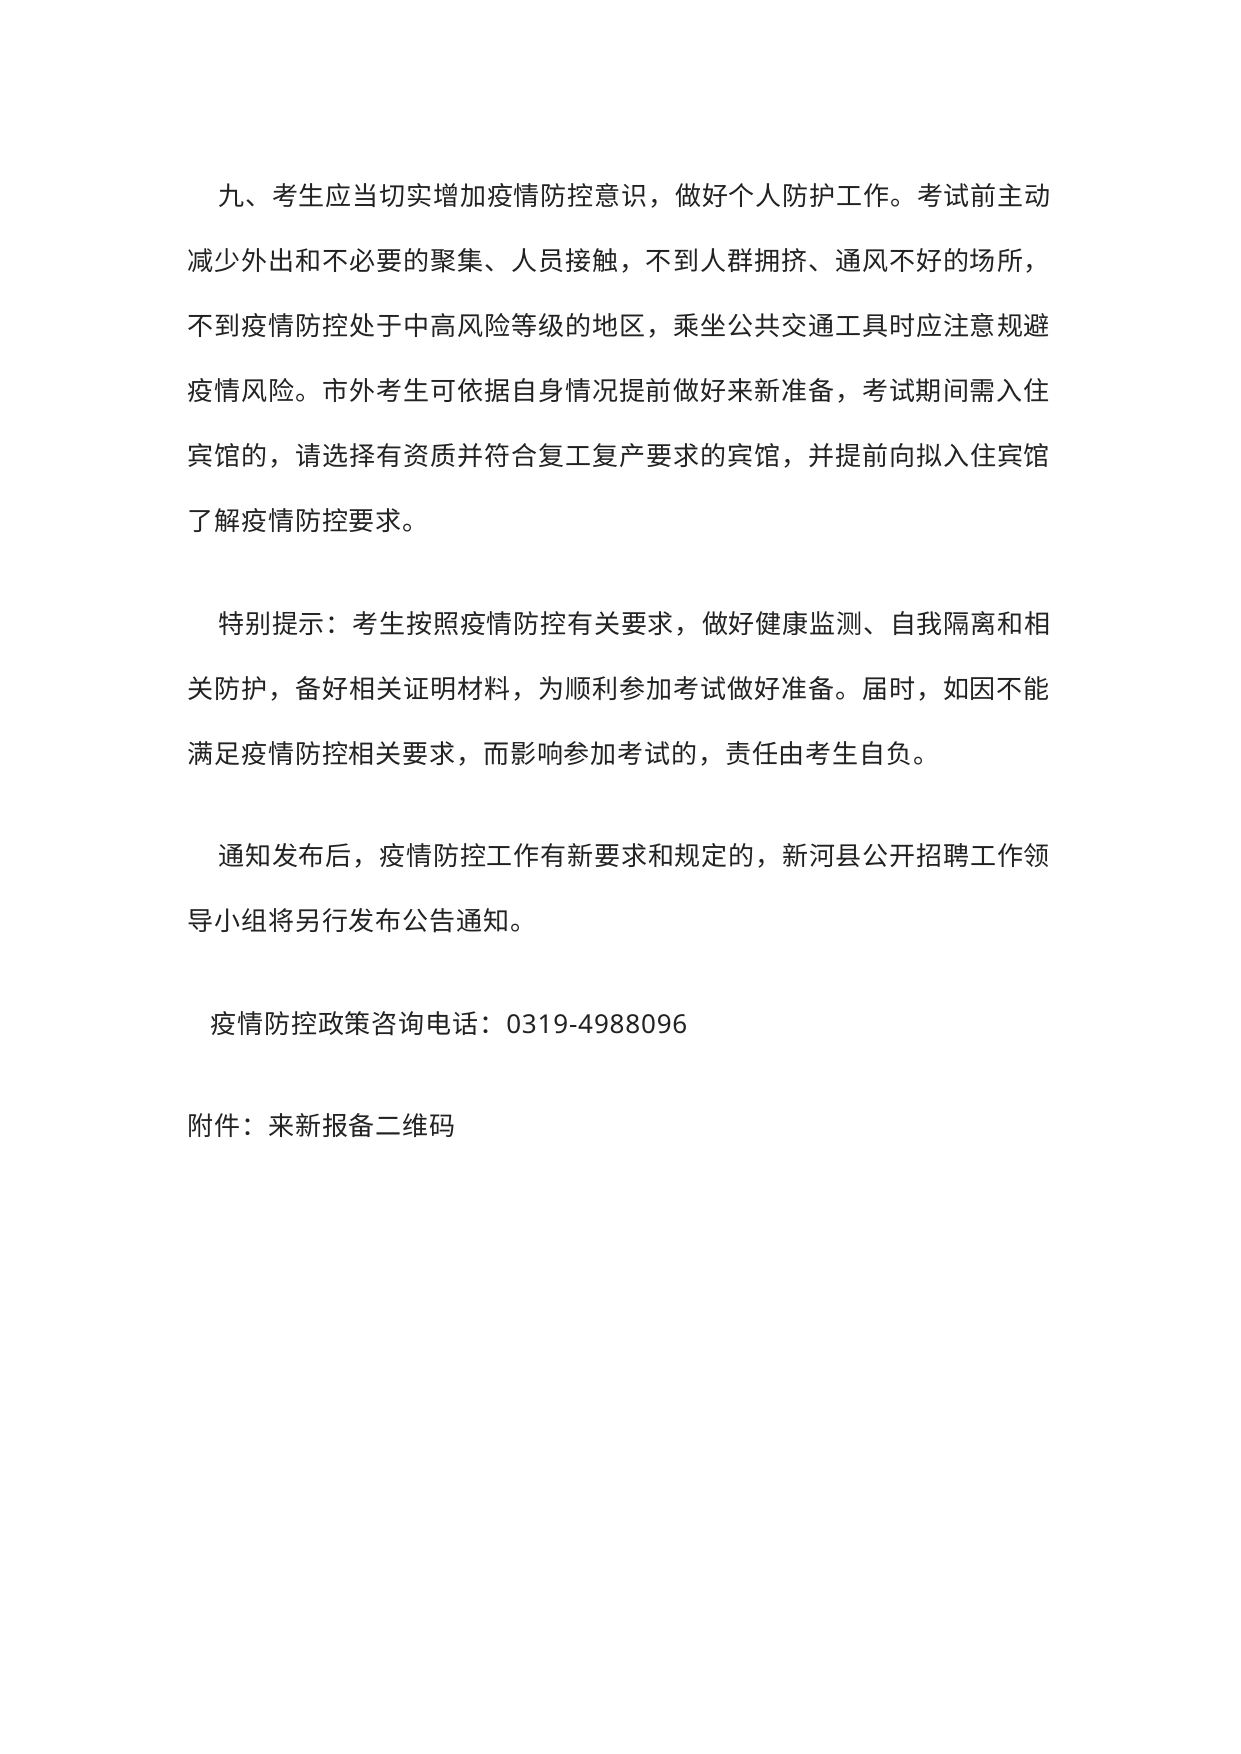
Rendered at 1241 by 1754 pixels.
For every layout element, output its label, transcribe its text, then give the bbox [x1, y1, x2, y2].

text 附件：来新报备二维码 [187, 1092, 1053, 1157]
text 通知发布后，疫情防控工作有新要求和规定的，新河县公开招聘工作领导小组将另行发布公告通知。 [187, 822, 1053, 952]
text 特别提示：考生按照疫情防控有关要求，做好健康监测、自我隔离和相关防护，备好相关证明材料，为顺利参加考试做好准备。届时，如因不能满足疫情防控相关要求，而影响参加考试的，责任由考生自负。 [187, 589, 1053, 784]
text 疫情防控政策咨询电话：0319-4988096 [187, 989, 1053, 1054]
text 九、考生应当切实增加疫情防控意识，做好个人防护工作。考试前主动减少外出和不必要的聚集、人员接触，不到人群拥挤、通风不好的场所，不到疫情防控处于中高风险等级的地区，乘坐公共交通工具时应注意规避疫情风险。市外考生可依据自身情况提前做好来新准备，考试期间需入住宾馆的，请选择有资质并符合复工复产要求的宾馆，并提前向拟入住宾馆了解疫情防控要求。 [187, 162, 1053, 552]
